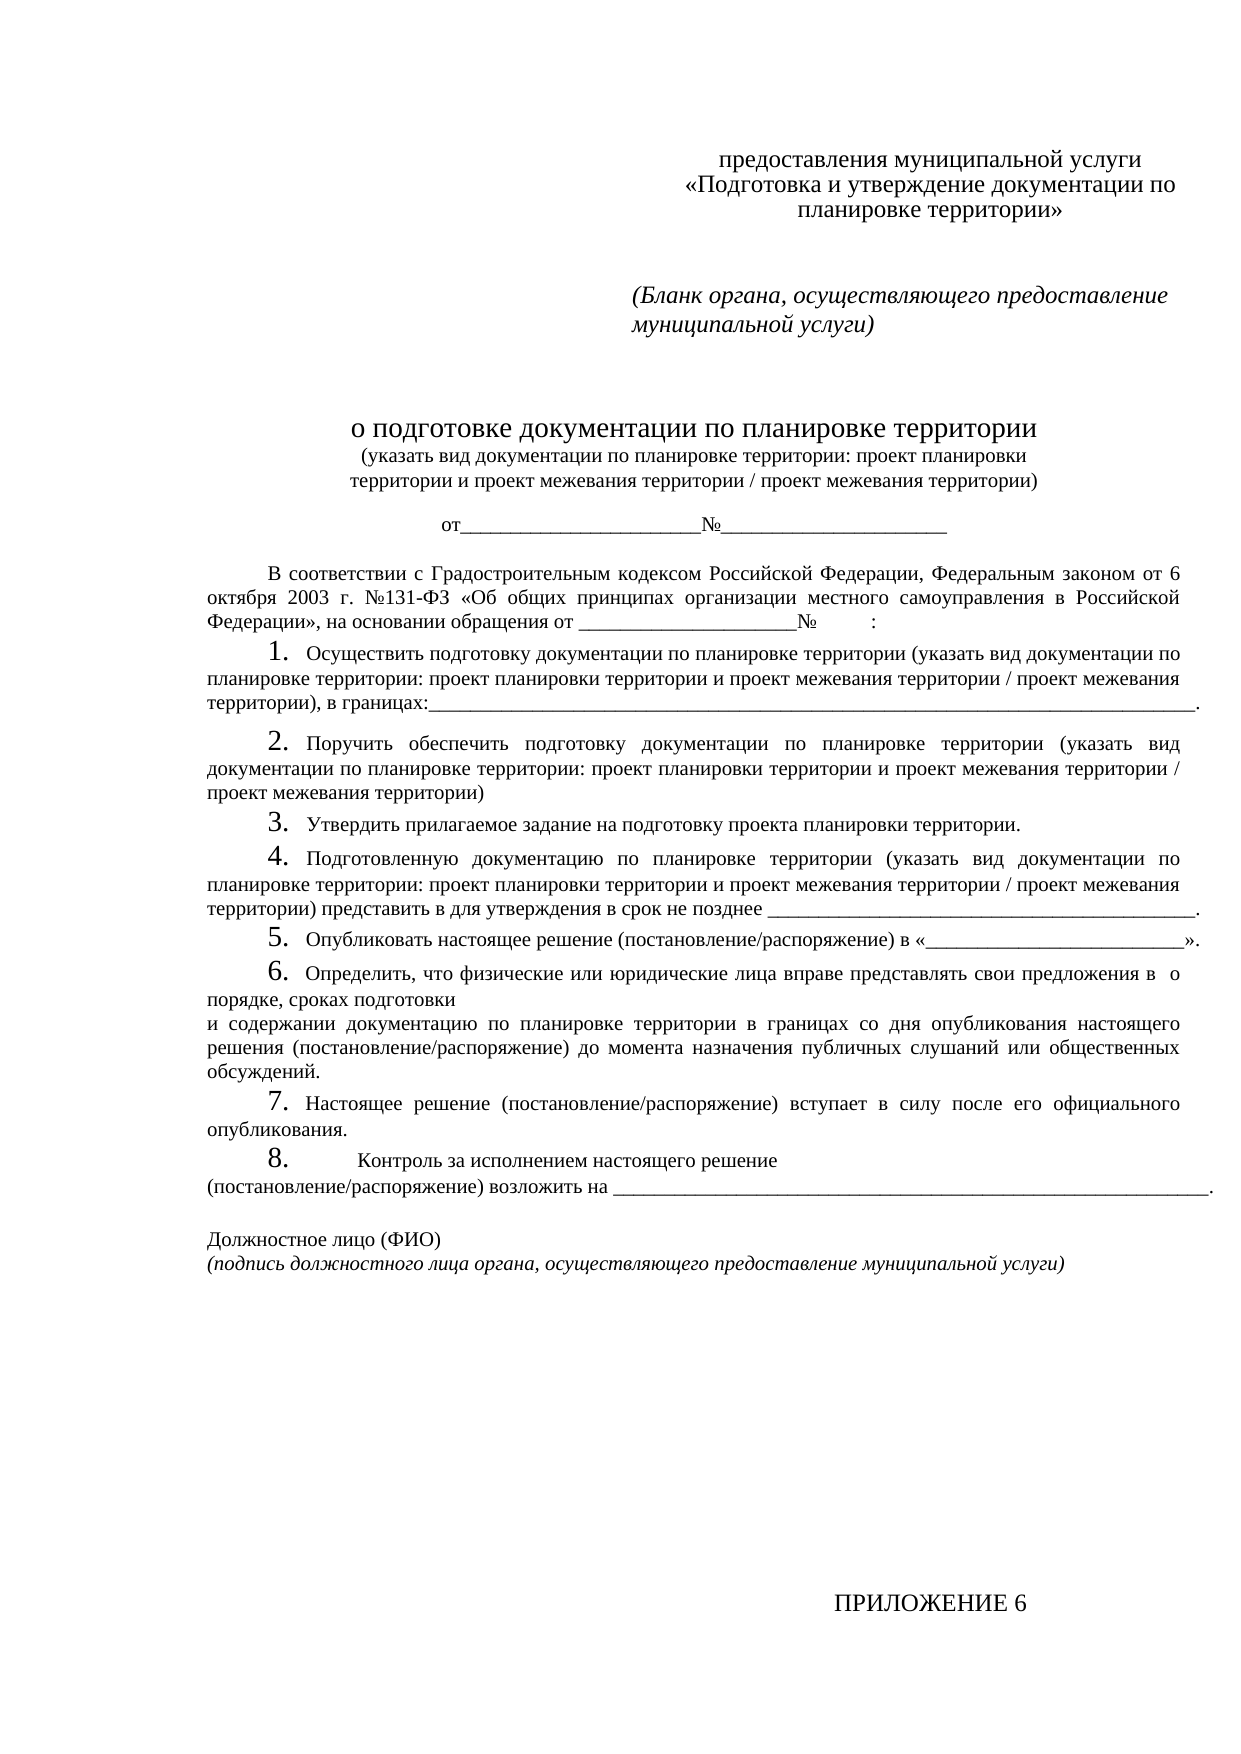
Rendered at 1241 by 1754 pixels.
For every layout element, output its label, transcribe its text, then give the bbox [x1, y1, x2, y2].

list Настоящее решение (постановление/распоряжение) вступает в силу после его официального опубликования. [207, 1083, 1181, 1141]
list Подготовленную документацию по планировке территории (указать вид документации по планировке территории: проект планировки территории и проект межевания территории / проект межевания территории) представить в для утверждения в срок не позднее . [207, 838, 1181, 919]
list Поручить обеспечить подготовку документации по планировке территории (указать вид документации по планировке территории: проект планировки территории и проект межевания территории / проект межевания территории) [207, 723, 1181, 804]
list Контроль за исполнением настоящего решение [207, 1141, 1181, 1174]
text (Бланк органа, осуществляющего предоставление муниципальной услуги) [632, 280, 1181, 338]
text (указать вид документации по планировке территории: проект планировки территории и проект межевания территории / проект межевания территории) [207, 443, 1181, 492]
text «Подготовка и утверждение документации по планировке территории» [679, 173, 1181, 223]
text предоставления муниципальной услуги [679, 148, 1181, 173]
list Опубликовать настоящее решение (постановление/распоряжение) в « ». [207, 919, 1181, 953]
list Определить, что физические или юридические лица вправе представлять свои предложения в о порядке, сроках подготовки [207, 953, 1181, 1011]
text от № [207, 512, 1181, 536]
list Осуществить подготовку документации по планировке территории (указать вид документации по планировке территории: проект планировки территории и проект межевания территории / проект межевания территории), в границах: . [207, 633, 1181, 714]
text о подготовке документации по планировке территории [207, 410, 1181, 443]
text В соответствии с Градостроительным кодексом Российской Федерации, Федеральным законом от 6 октября 2003 г. №131-ФЗ «Об общих принципах организации местного самоуправления в Российской Федерации», на основании обращения от № : [207, 561, 1181, 633]
text ПРИЛОЖЕНИЕ 6 [679, 1591, 1181, 1616]
list Утвердить прилагаемое задание на подготовку проекта планировки территории. [207, 804, 1181, 838]
text Должностное лицо (ФИО) [207, 1227, 1181, 1251]
text и содержании документацию по планировке территории в границах со дня опубликования настоящего решения (постановление/распоряжение) до момента назначения публичных слушаний или общественных обсуждений. [207, 1011, 1181, 1083]
text (постановление/распоряжение) возложить на . [207, 1174, 1181, 1198]
text (подпись должностного лица органа, осуществляющего предоставление муниципальной услуги) [207, 1251, 1181, 1275]
